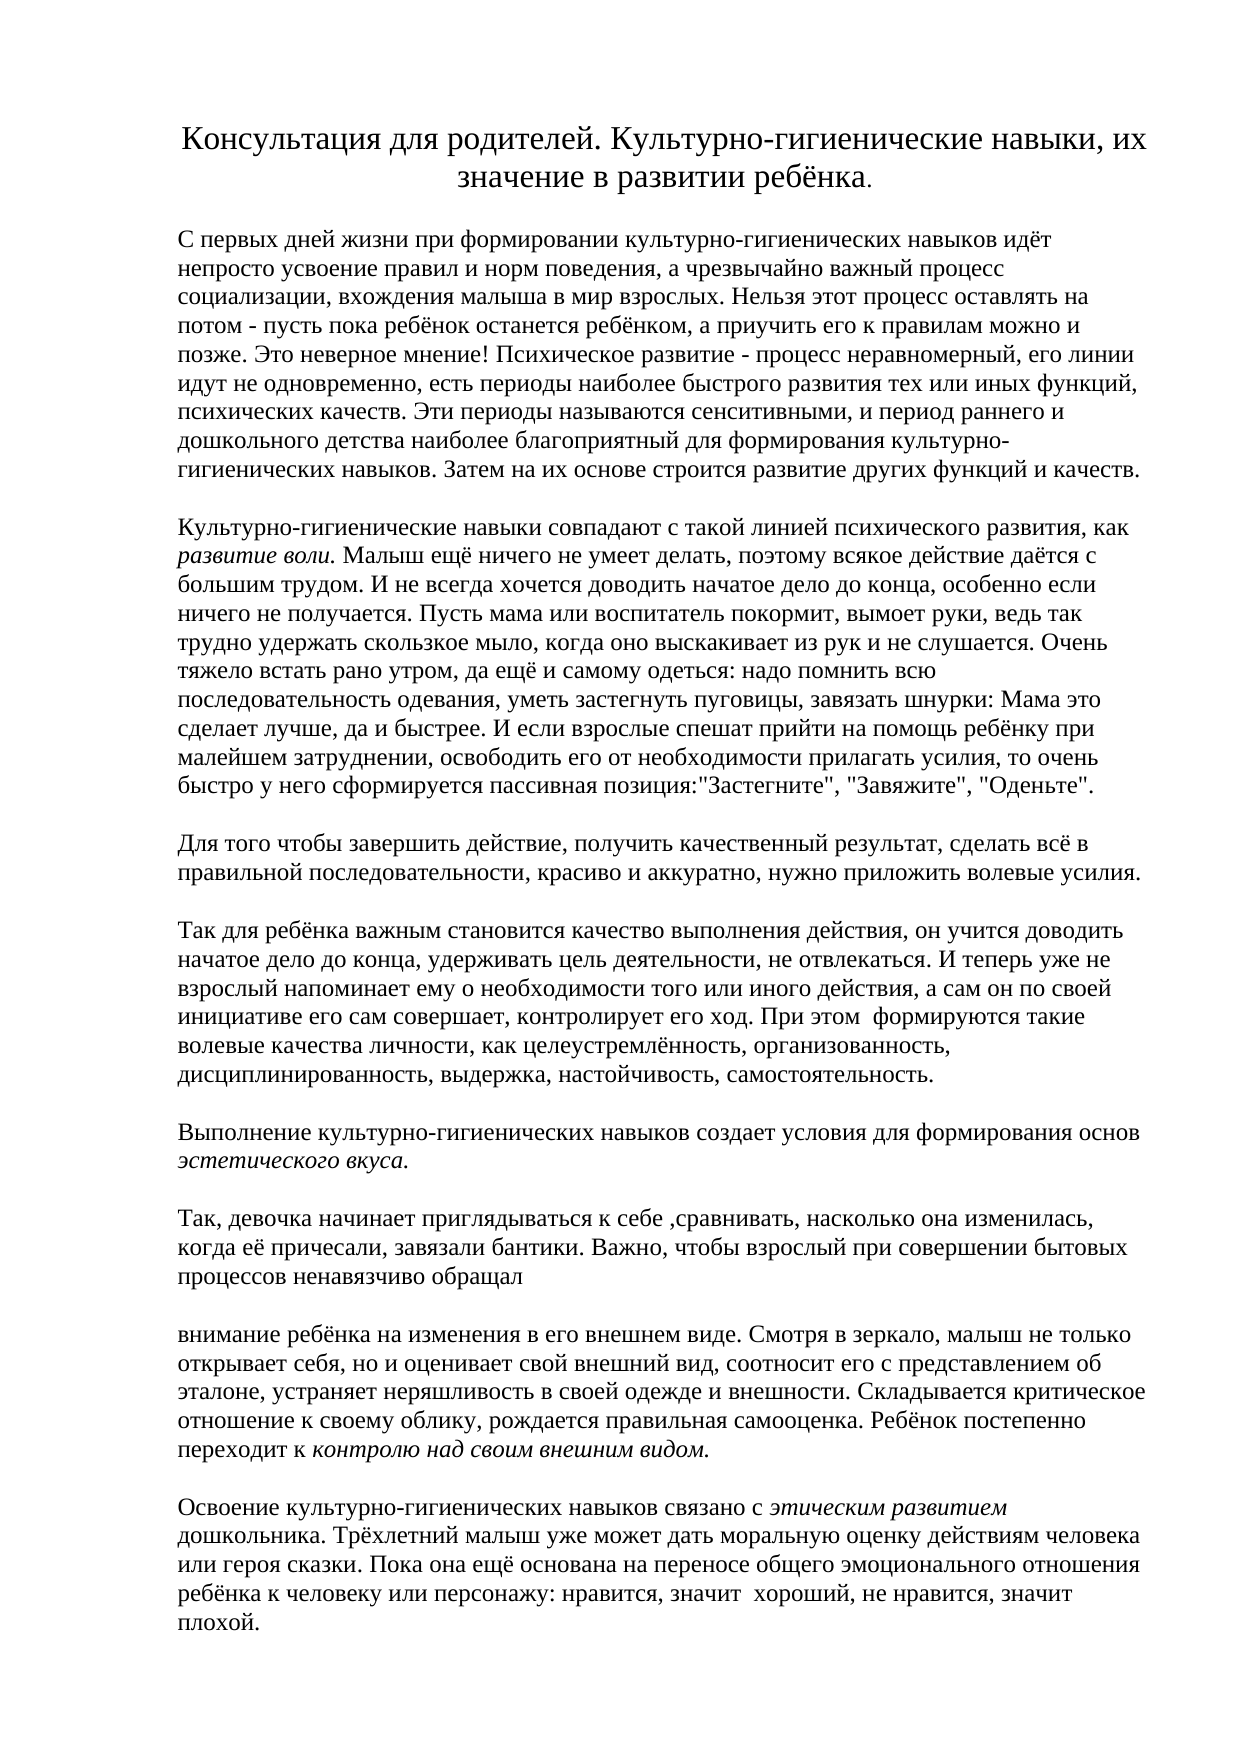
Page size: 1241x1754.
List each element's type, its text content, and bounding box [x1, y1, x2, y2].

text Освоение культурно-гигиенических навыков связано с этическим развитием дошкольника. Трёхлетний малыш уже может дать моральную оценку действиям человека или героя сказки. Пока она ещё основана на переносе общего эмоционального отношения ребёнка к человеку или персонажу: нравится, значит хороший, не нравится, значит плохой. [177, 1492, 1152, 1636]
text С первых дней жизни при формировании культурно-гигиенических навыков идёт непросто усвоение правил и норм поведения, а чрезвычайно важный процесс социализации, вхождения малыша в мир взрослых. Нельзя этот процесс оставлять на потом - пусть пока ребёнок останется ребёнком, а приучить его к правилам можно и позже. Это неверное мнение! Психическое развитие - процесс неравномерный, его линии идут не одновременно, есть периоды наиболее быстрого развития тех или иных функций, психических качеств. Эти периоды называются сенситивными, и период раннего и дошкольного детства наиболее благоприятный для формирования культурно-гигиенических навыков. Затем на их основе строится развитие других функций и качеств. [177, 224, 1152, 483]
text внимание ребёнка на изменения в его внешнем виде. Смотря в зеркало, малыш не только открывает себя, но и оценивает свой внешний вид, соотносит его с представлением об эталоне, устраняет неряшливость в своей одежде и внешности. Складывается критическое отношение к своему облику, рождается правильная самооценка. Ребёнок постепенно переходит к контролю над своим внешним видом. [177, 1319, 1152, 1463]
text Консультация для родителей. Культурно-гигиенические навыки, их значение в развитии ребёнка. [177, 118, 1152, 195]
text Так, девочка начинает приглядываться к себе ,сравнивать, насколько она изменилась, когда её причесали, завязали бантики. Важно, чтобы взрослый при совершении бытовых процессов ненавязчиво обращал [177, 1203, 1152, 1290]
text Культурно-гигиенические навыки совпадают с такой линией психического развития, как развитие воли. Малыш ещё ничего не умеет делать, поэтому всякое действие даётся с большим трудом. И не всегда хочется доводить начатое дело до конца, особенно если ничего не получается. Пусть мама или воспитатель покормит, вымоет руки, ведь так трудно удержать скользкое мыло, когда оно выскакивает из рук и не слушается. Очень тяжело встать рано утром, да ещё и самому одеться: надо помнить всю последовательность одевания, уметь застегнуть пуговицы, завязать шнурки: Мама это сделает лучше, да и быстрее. И если взрослые спешат прийти на помощь ребёнку при малейшем затруднении, освободить его от необходимости прилагать усилия, то очень быстро у него сформируется пассивная позиция:"Застегните", "Завяжите", "Оденьте". [177, 512, 1152, 799]
text Так для ребёнка важным становится качество выполнения действия, он учится доводить начатое дело до конца, удерживать цель деятельности, не отвлекаться. И теперь уже не взрослый напоминает ему о необходимости того или иного действия, а сам он по своей инициативе его сам совершает, контролирует его ход. При этом формируются такие волевые качества личности, как целеустремлённость, организованность, дисциплинированность, выдержка, настойчивость, самостоятельность. [177, 915, 1152, 1088]
text Для того чтобы завершить действие, получить качественный результат, сделать всё в правильной последовательности, красиво и аккуратно, нужно приложить волевые усилия. [177, 828, 1152, 886]
text Выполнение культурно-гигиенических навыков создает условия для формирования основ эстетического вкуса. [177, 1117, 1152, 1174]
